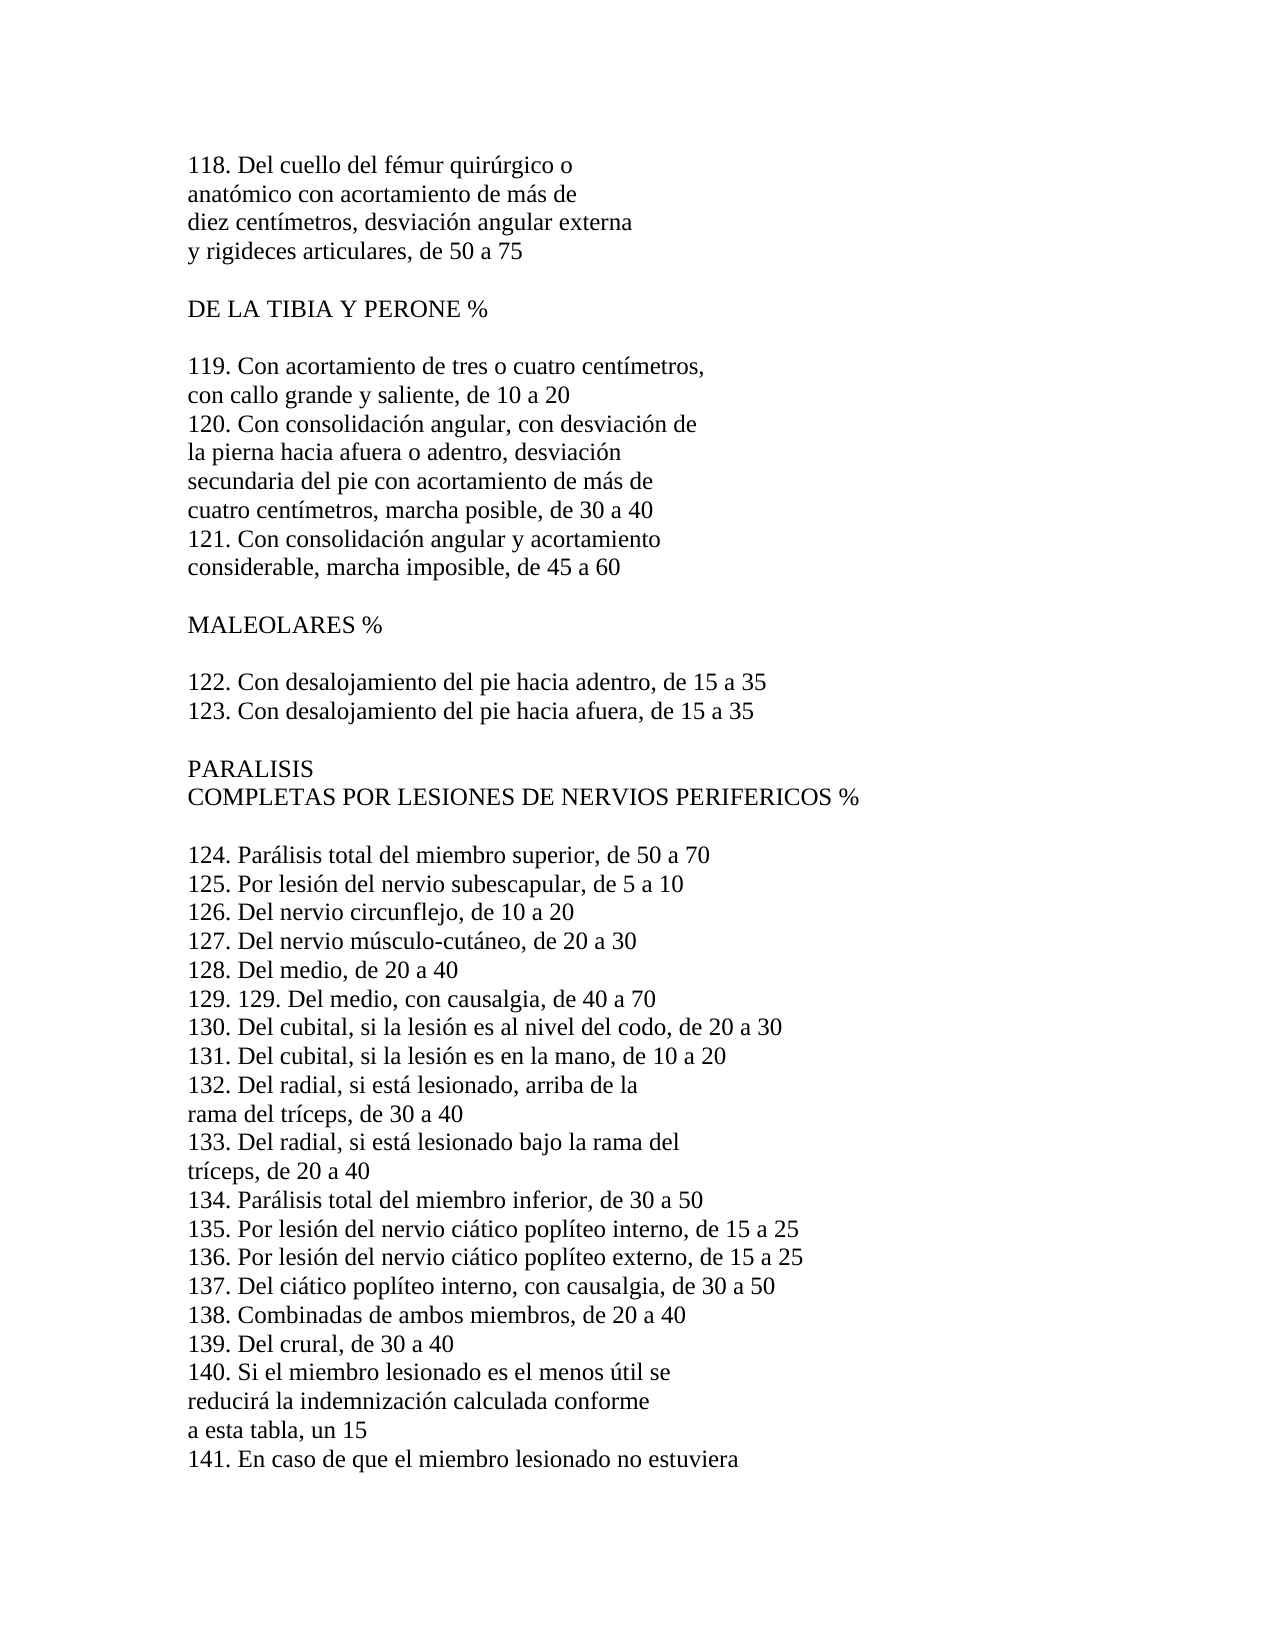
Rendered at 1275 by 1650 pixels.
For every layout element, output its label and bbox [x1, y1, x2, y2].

text [187, 150, 1087, 1472]
